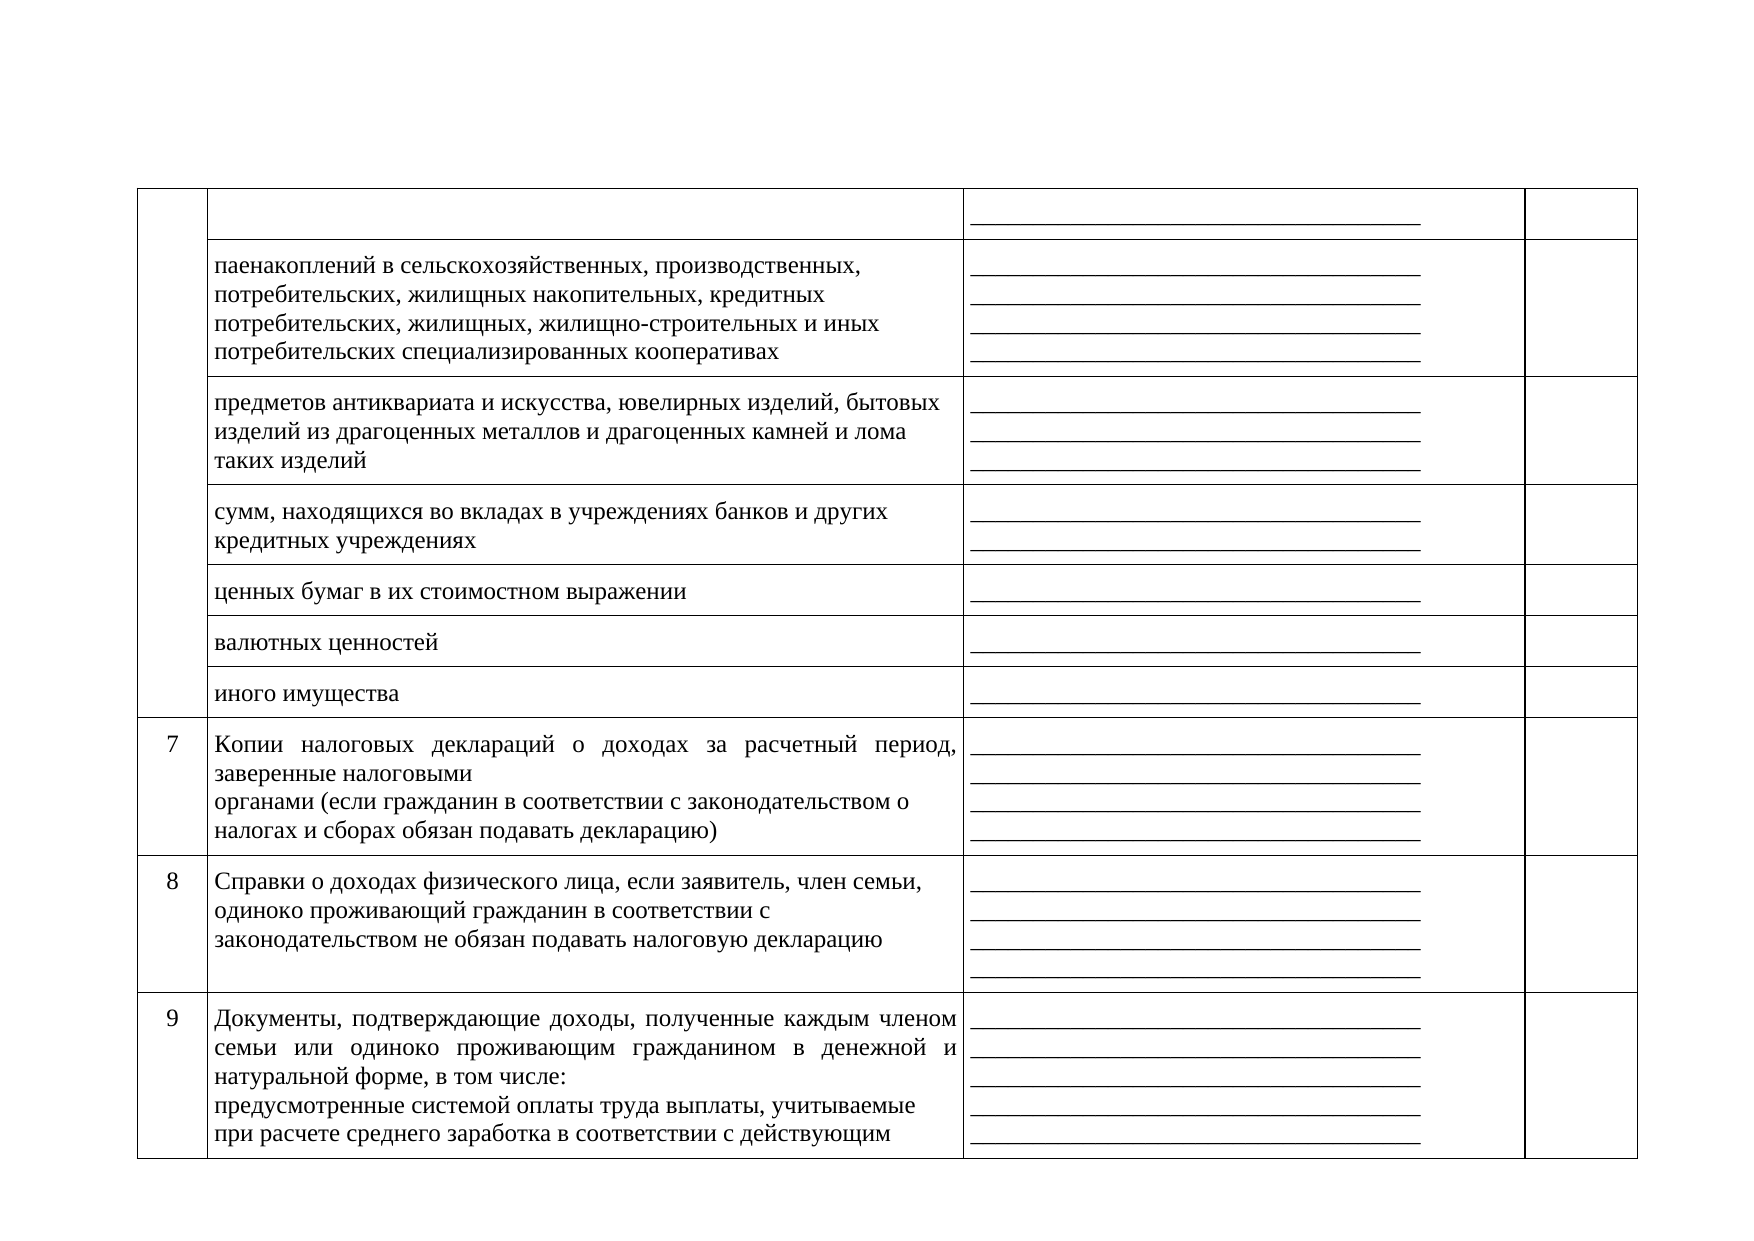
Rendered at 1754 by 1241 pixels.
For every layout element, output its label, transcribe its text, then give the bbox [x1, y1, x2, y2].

table_cell ____________________________________ ____________________________________ [964, 485, 1524, 564]
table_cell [964, 189, 1524, 238]
table_cell [1526, 485, 1637, 564]
table_cell [1526, 240, 1637, 376]
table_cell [208, 189, 963, 238]
table_cell 9 [138, 993, 207, 1158]
table_cell [1526, 377, 1637, 484]
table_cell ____________________________________ ____________________________________ ____________________________________ ____________________________________ [964, 856, 1524, 992]
table_cell [1526, 616, 1637, 666]
table_cell ____________________________________ ____________________________________ ____________________________________ ____________________________________ [964, 240, 1524, 376]
table_cell [1526, 565, 1637, 615]
table_cell [1526, 856, 1637, 992]
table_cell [964, 993, 1524, 1158]
table_cell Копии налоговых деклараций о доходах за расчетный период, заверенные налоговыми органами (если гражданин в соответствии с законодательством о налогах и сборах обязан подавать декларацию) [208, 718, 963, 854]
table_cell ____________________________________ [964, 565, 1524, 615]
table_cell ____________________________________ [964, 667, 1524, 717]
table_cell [208, 993, 963, 1158]
table_cell предметов антиквариата и искусства, ювелирных изделий, бытовых изделий из драгоценных металлов и драгоценных камней и лома таких изделий [208, 377, 963, 484]
table_cell сумм, находящихся во вкладах в учреждениях банков и других кредитных учреждениях [208, 485, 963, 564]
table_cell [1526, 993, 1637, 1158]
table_cell ____________________________________ [964, 616, 1524, 666]
table_cell Справки о доходах физического лица, если заявитель, член семьи, одиноко проживающий гражданин в соответствии с законодательством не обязан подавать налоговую декларацию [208, 856, 963, 992]
table_cell валютных ценностей [208, 616, 963, 666]
table_cell ценных бумаг в их стоимостном выражении [208, 565, 963, 615]
table_cell 7 [138, 718, 207, 854]
table_cell ____________________________________ ____________________________________ ____________________________________ ____________________________________ [964, 718, 1524, 854]
table_cell иного имущества [208, 667, 963, 717]
table_cell [1526, 667, 1637, 717]
table_cell [1526, 189, 1637, 238]
table_cell 8 [138, 856, 207, 992]
table_cell ____________________________________ ____________________________________ ____________________________________ [964, 377, 1524, 484]
table_cell [1526, 718, 1637, 854]
table_cell паенакоплений в сельскохозяйственных, производственных, потребительских, жилищных накопительных, кредитных потребительских, жилищных, жилищно-строительных и иных потребительских специализированных кооперативах [208, 240, 963, 376]
